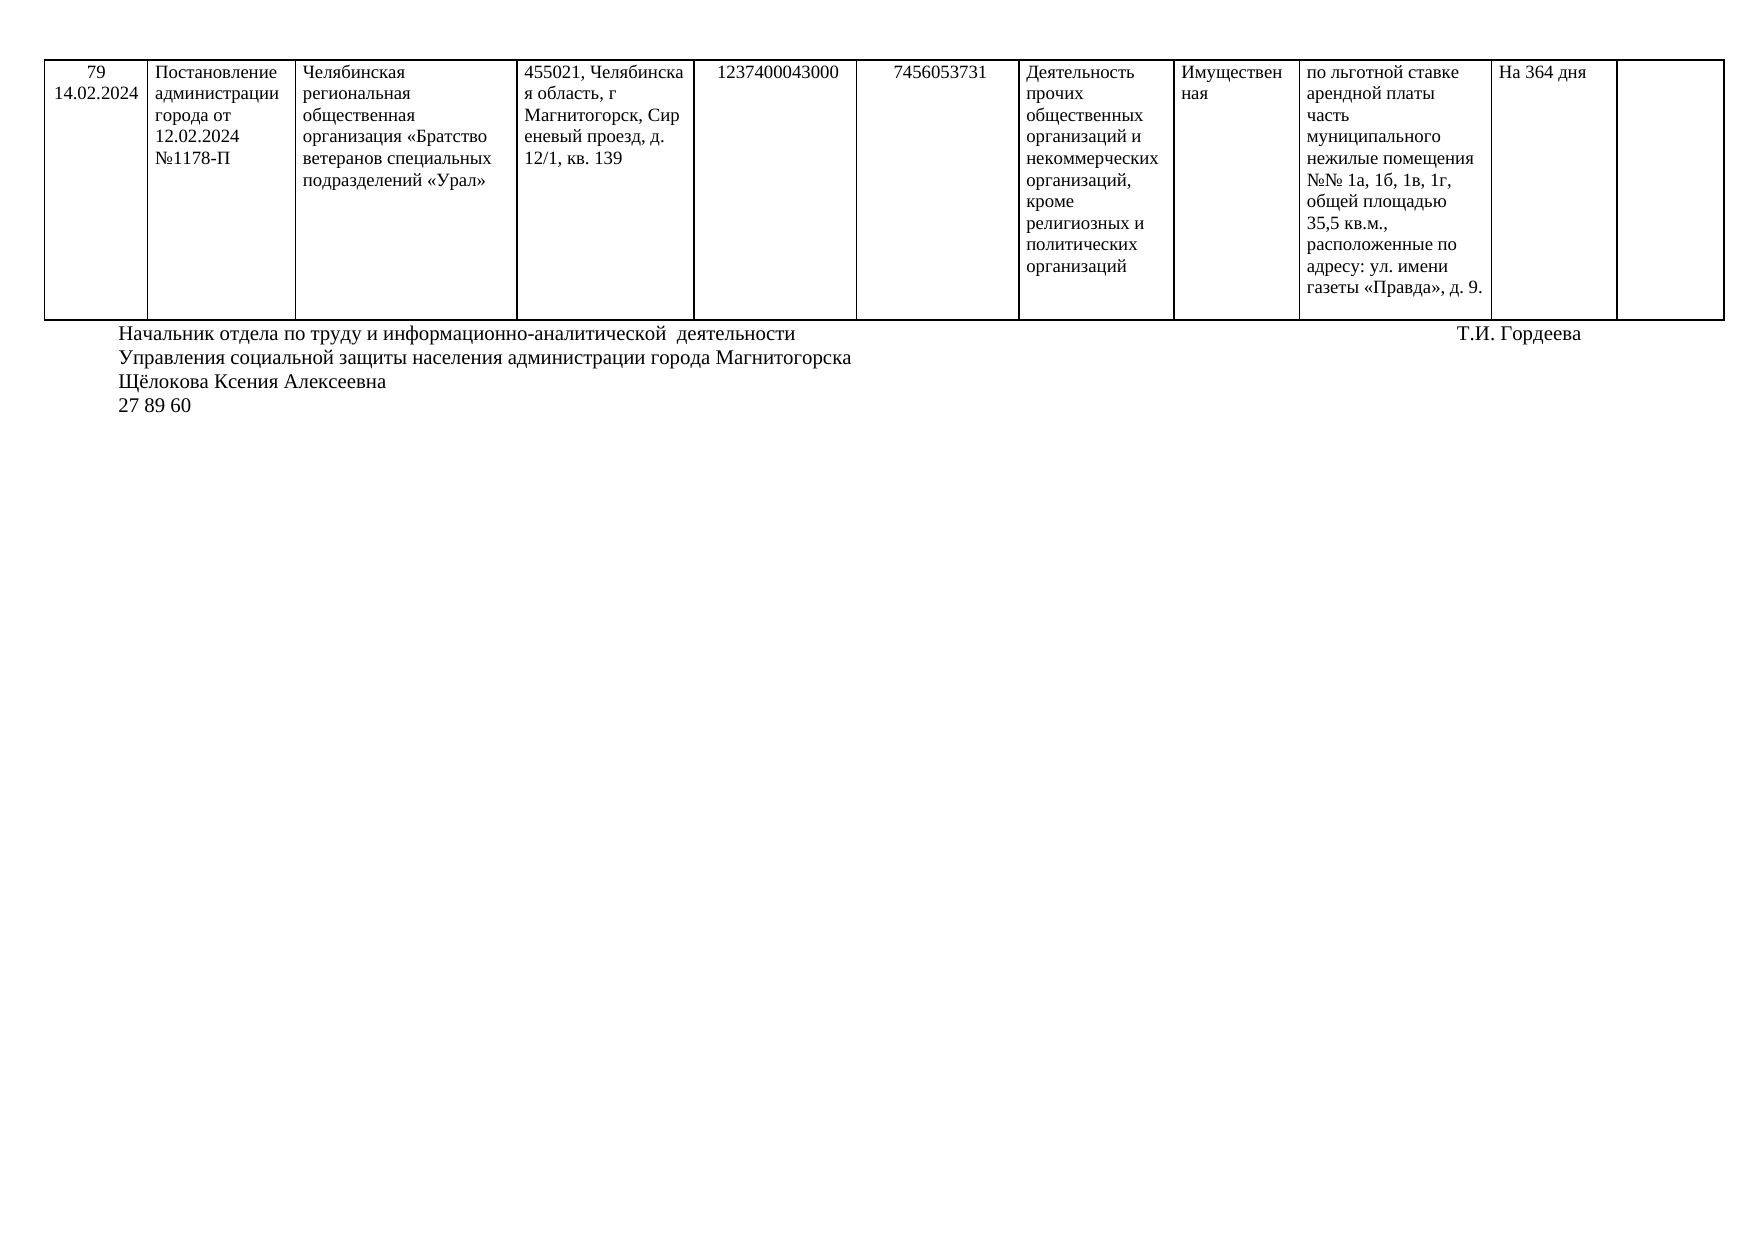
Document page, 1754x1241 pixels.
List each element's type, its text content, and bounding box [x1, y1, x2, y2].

table_cell [1618, 61, 1723, 319]
table_cell 7456053731 [857, 61, 1018, 319]
text Щёлокова Ксения Алексеевна [118, 369, 1609, 393]
table_cell 455021, Челябинская область, г Магнитогорск, Сиреневый проезд, д. 12/1, кв. 139 [518, 61, 693, 319]
text 27 89 60 [118, 393, 1609, 417]
table_cell На 364 дня [1492, 61, 1616, 319]
table_cell Постановление администрации города от 12.02.2024 №1178-П [148, 61, 295, 319]
table_cell 1237400043000 [695, 61, 856, 319]
table_cell Деятельность прочих общественных организаций и некоммерческих организаций, кроме религиозных и политических организаций [1020, 61, 1173, 319]
table_cell Челябинская региональная общественная организация «Братство ветеранов специальных подразделений «Урал» [296, 61, 516, 319]
table_cell Имущественная [1175, 61, 1299, 319]
text Управления социальной защиты населения администрации города Магнитогорска [118, 345, 1609, 369]
table_cell 79 14.02.2024 [45, 61, 147, 319]
text Начальник отдела по труду и информационно-аналитической деятельности Т.И. Гордеева [118, 321, 1609, 345]
table_cell по льготной ставке арендной платы часть муниципального нежилые помещения №№ 1а, 1б, 1в, 1г, общей площадью 35,5 кв.м., расположенные по адресу: ул. имени газеты «Правда», д. 9. [1300, 61, 1491, 319]
